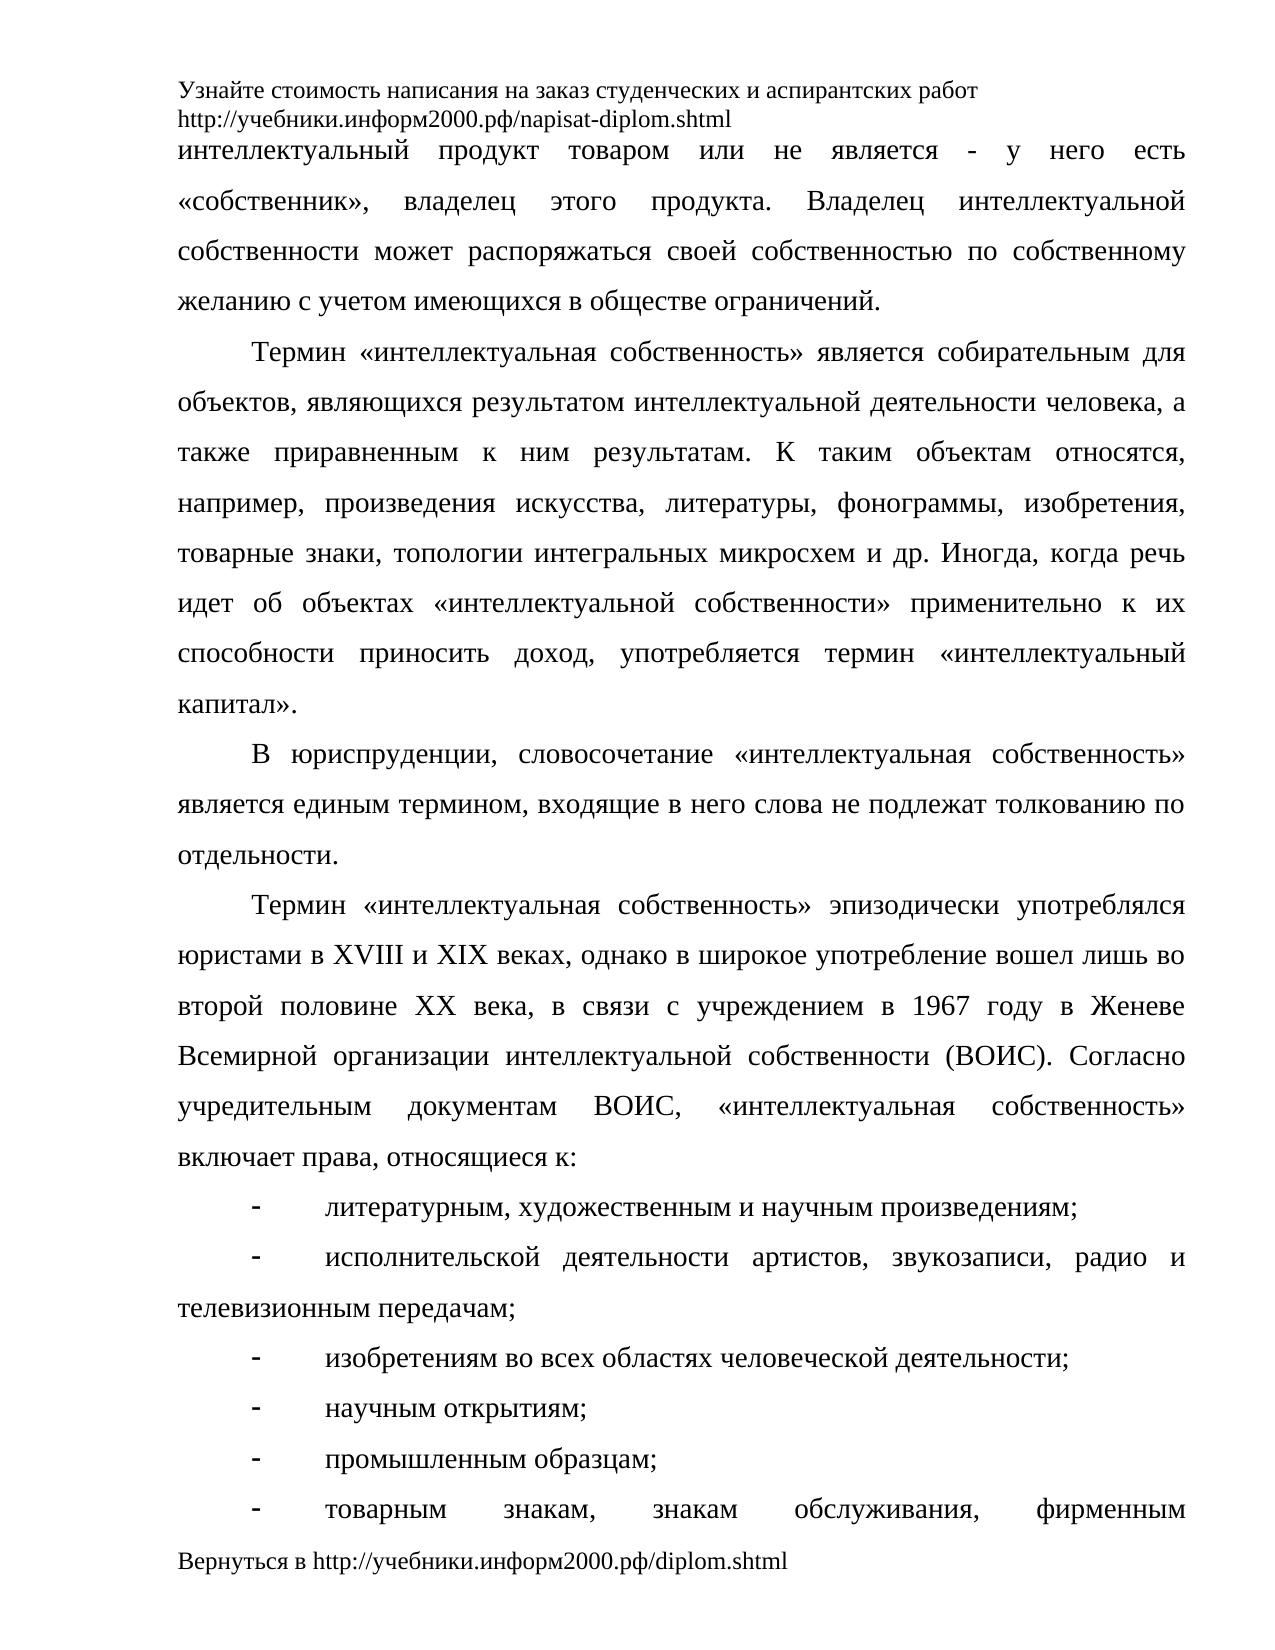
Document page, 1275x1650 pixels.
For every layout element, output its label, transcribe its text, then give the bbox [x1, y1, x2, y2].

text Термин «интеллектуальная собственность» эпизодически употреблялся юристами в XVIII и XIX веках, однако в широкое употребление вошел лишь во второй половине XX века, в связи с учреждением в 1967 году в Женеве Всемирной организации интеллектуальной собственности (ВОИС). Согласно учредительным документам ВОИС, «интеллектуальная собственность» включает права, относящиеся к: [177, 887, 1186, 1172]
text Термин «интеллектуальная собственность» является собирательным для объектов, являющихся результатом интеллектуальной деятельности человека, а также приравненным к ним результатам. К таким объектам относятся, например, произведения искусства, литературы, фонограммы, изобретения, товарные знаки, топологии интегральных микросхем и др. Иногда, когда речь идет об объектах «интеллектуальной собственности» применительно к их способности приносить доход, употребляется термин «интеллектуальный капитал». [177, 334, 1186, 719]
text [177, 1491, 1186, 1525]
text  научным открытиям; [177, 1391, 1186, 1424]
text  исполнительской деятельности артистов, звукозаписи, радио и телевизионным передачам; [177, 1239, 1186, 1323]
text  промышленным образцам; [177, 1441, 1186, 1475]
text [177, 132, 1186, 317]
text В юриспруденции, словосочетание «интеллектуальная собственность» является единым термином, входящие в него слова не подлежат толкованию по отдельности. [177, 736, 1186, 870]
text  изобретениям во всех областях человеческой деятельности; [177, 1340, 1186, 1374]
text  литературным, художественным и научным произведениям; [177, 1189, 1186, 1223]
